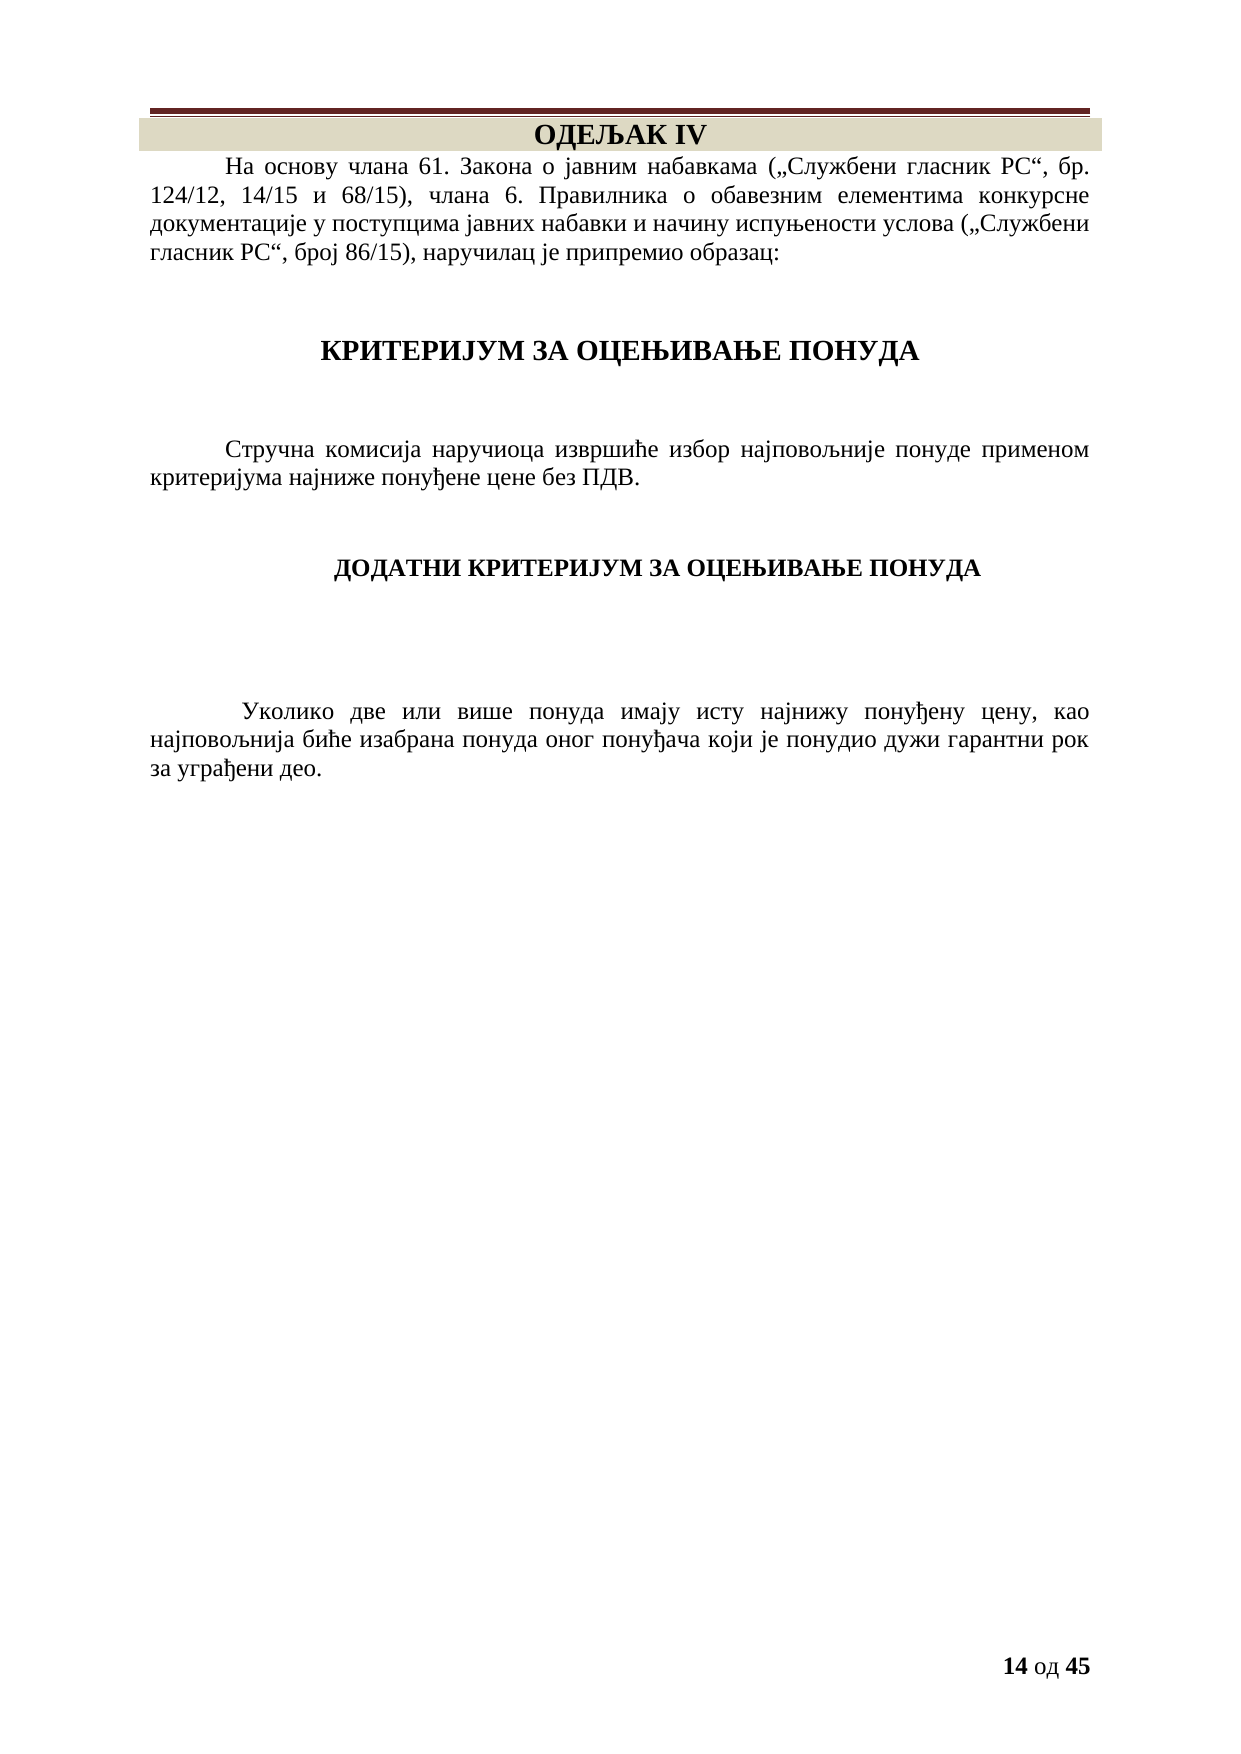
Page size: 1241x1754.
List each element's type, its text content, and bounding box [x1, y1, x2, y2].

text Стручна комисија наручиоца извршиће избор најповољније понуде применом критеријума најниже понуђене цене без ПДВ. [150, 434, 1090, 491]
text На основу члана 61. Закона о јавним набавкама („Службени гласник РС“, бр. 124/12, 14/15 и 68/15), члана 6. Правилника о обавезним елементима конкурсне документације у поступцима јавних набавки и начину испуњености услова („Службени гласник РС“, број 86/15), наручилац је припремио образац: [150, 151, 1090, 266]
text КРИТЕРИЈУМ ЗА ОЦЕЊИВАЊЕ ПОНУДА [150, 333, 1090, 367]
table_header ОДЕЉАК IV [139, 118, 1102, 151]
text ДОДАТНИ КРИТЕРИЈУМ ЗА ОЦЕЊИВАЊЕ ПОНУДА [150, 553, 1090, 582]
subtitle Уколико две или више понуда имају исту најнижу понуђену цену, као најповољнија биће изабрана понуда оног понуђача који је понудио дужи гарантни рок за уграђени део. [150, 696, 1090, 782]
